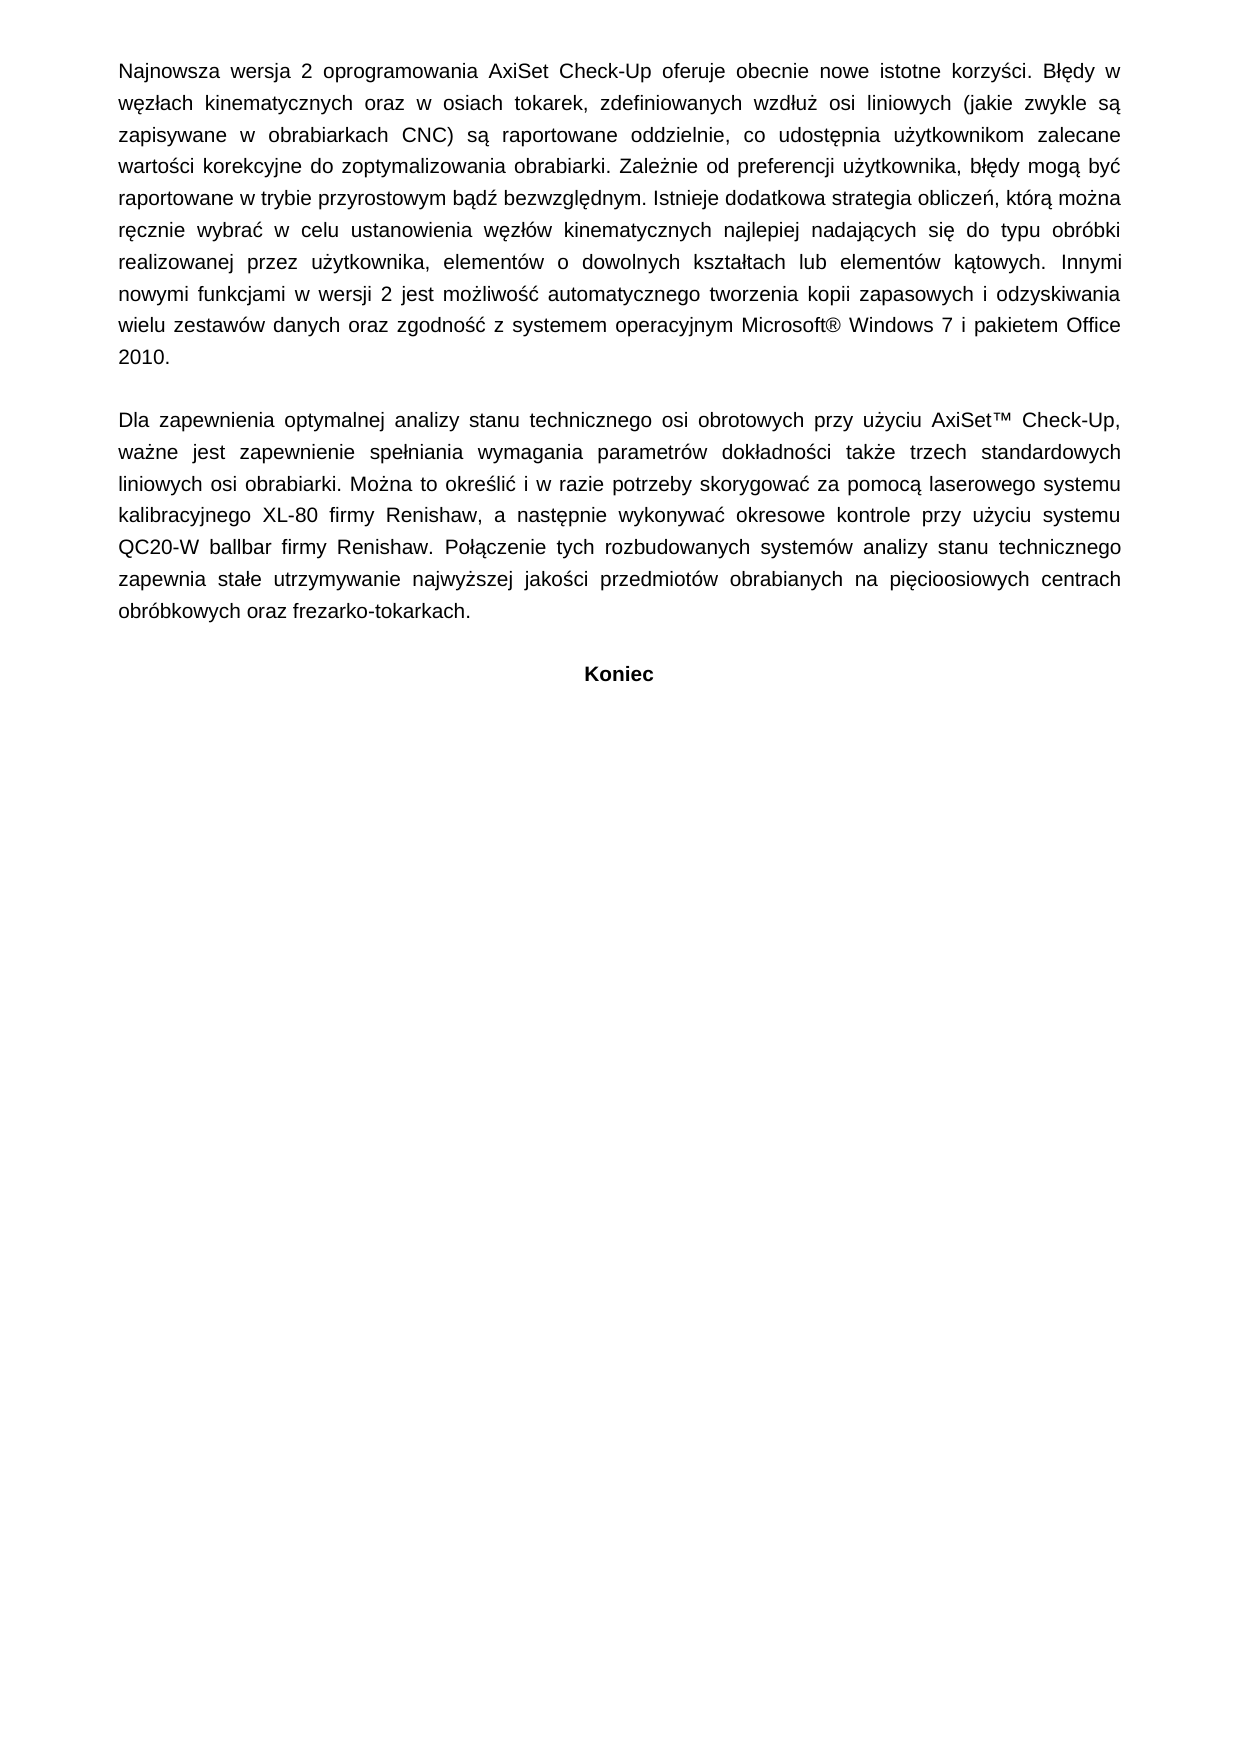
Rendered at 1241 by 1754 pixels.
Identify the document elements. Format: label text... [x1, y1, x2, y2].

text Dla zapewnienia optymalnej analizy stanu technicznego osi obrotowych przy użyciu AxiSet™ Check-Up, ważne jest zapewnienie spełniania wymagania parametrów dokładności także trzech standardowych liniowych osi obrabiarki. Można to określić i w razie potrzeby skorygować za pomocą laserowego systemu kalibracyjnego XL-80 firmy Renishaw, a następnie wykonywać okresowe kontrole przy użyciu systemu QC20-W ballbar firmy Renishaw. Połączenie tych rozbudowanych systemów analizy stanu technicznego zapewnia stałe utrzymywanie najwyższej jakości przedmiotów obrabianych na pięcioosiowych centrach obróbkowych oraz frezarko-tokarkach. [118, 408, 1122, 622]
text Koniec [568, 661, 1122, 685]
text Najnowsza wersja 2 oprogramowania AxiSet Check-Up oferuje obecnie nowe istotne korzyści. Błędy w węzłach kinematycznych oraz w osiach tokarek, zdefiniowanych wzdłuż osi liniowych (jakie zwykle są zapisywane w obrabiarkach CNC) są raportowane oddzielnie, co udostępnia użytkownikom zalecane wartości korekcyjne do zoptymalizowania obrabiarki. Zależnie od preferencji użytkownika, błędy mogą być raportowane w trybie przyrostowym bądź bezwzględnym. Istnieje dodatkowa strategia obliczeń, którą można ręcznie wybrać w celu ustanowienia węzłów kinematycznych najlepiej nadających się do typu obróbki realizowanej przez użytkownika, elementów o dowolnych kształtach lub elementów kątowych. Innymi nowymi funkcjami w wersji 2 jest możliwość automatycznego tworzenia kopii zapasowych i odzyskiwania wielu zestawów danych oraz zgodność z systemem operacyjnym Microsoft® Windows 7 i pakietem Office 2010. [118, 59, 1122, 369]
